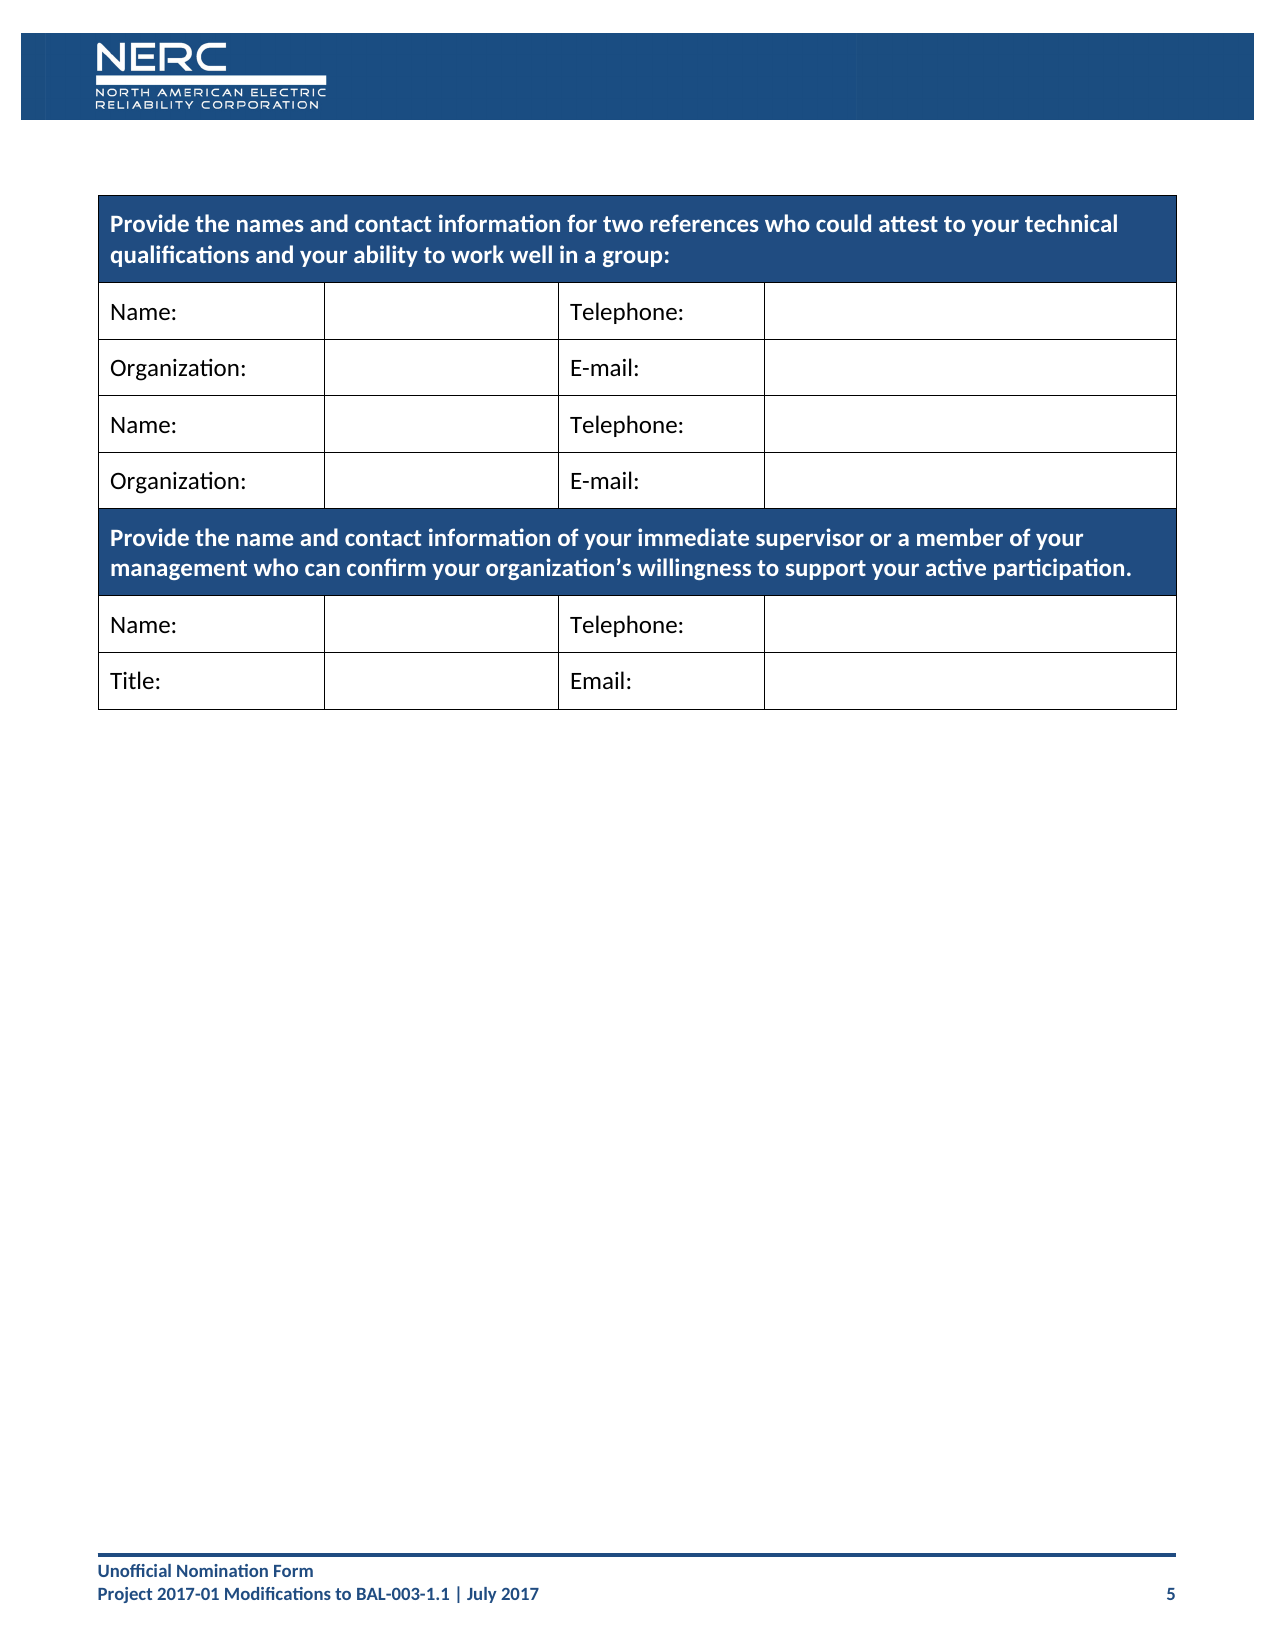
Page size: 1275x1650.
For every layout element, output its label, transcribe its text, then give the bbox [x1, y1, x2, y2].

table_cell Provide the name and contact information of your immediate supervisor or a member of your management who can confirm your organization’s willingness to support your active participation. [99, 509, 1176, 595]
table_cell [325, 453, 558, 508]
table_cell [765, 596, 1176, 652]
table_cell Telephone: [559, 596, 764, 652]
table_cell Title: [99, 653, 324, 708]
table_cell Organization: [99, 340, 324, 395]
table_cell Email: [559, 653, 764, 708]
table_cell [765, 340, 1176, 395]
table_cell Name: [99, 596, 324, 652]
picture [21, 33, 1254, 120]
table_cell Telephone: [559, 396, 764, 452]
table_cell Telephone: [559, 283, 764, 339]
table_cell [325, 283, 558, 339]
table_cell Name: [99, 396, 324, 452]
table_cell [325, 396, 558, 452]
table_cell Name: [99, 283, 324, 339]
table_cell [765, 653, 1176, 708]
table_cell E-mail: [559, 453, 764, 508]
table_cell Organization: [99, 453, 324, 508]
table_cell [765, 453, 1176, 508]
table_cell E-mail: [559, 340, 764, 395]
table_cell [325, 596, 558, 652]
table_cell [765, 396, 1176, 452]
table_cell [765, 283, 1176, 339]
table_header Provide the names and contact information for two references who could attest to your technical qualifications and your ability to work well in a group: [99, 196, 1176, 282]
table_cell [325, 340, 558, 395]
table_cell [325, 653, 558, 708]
